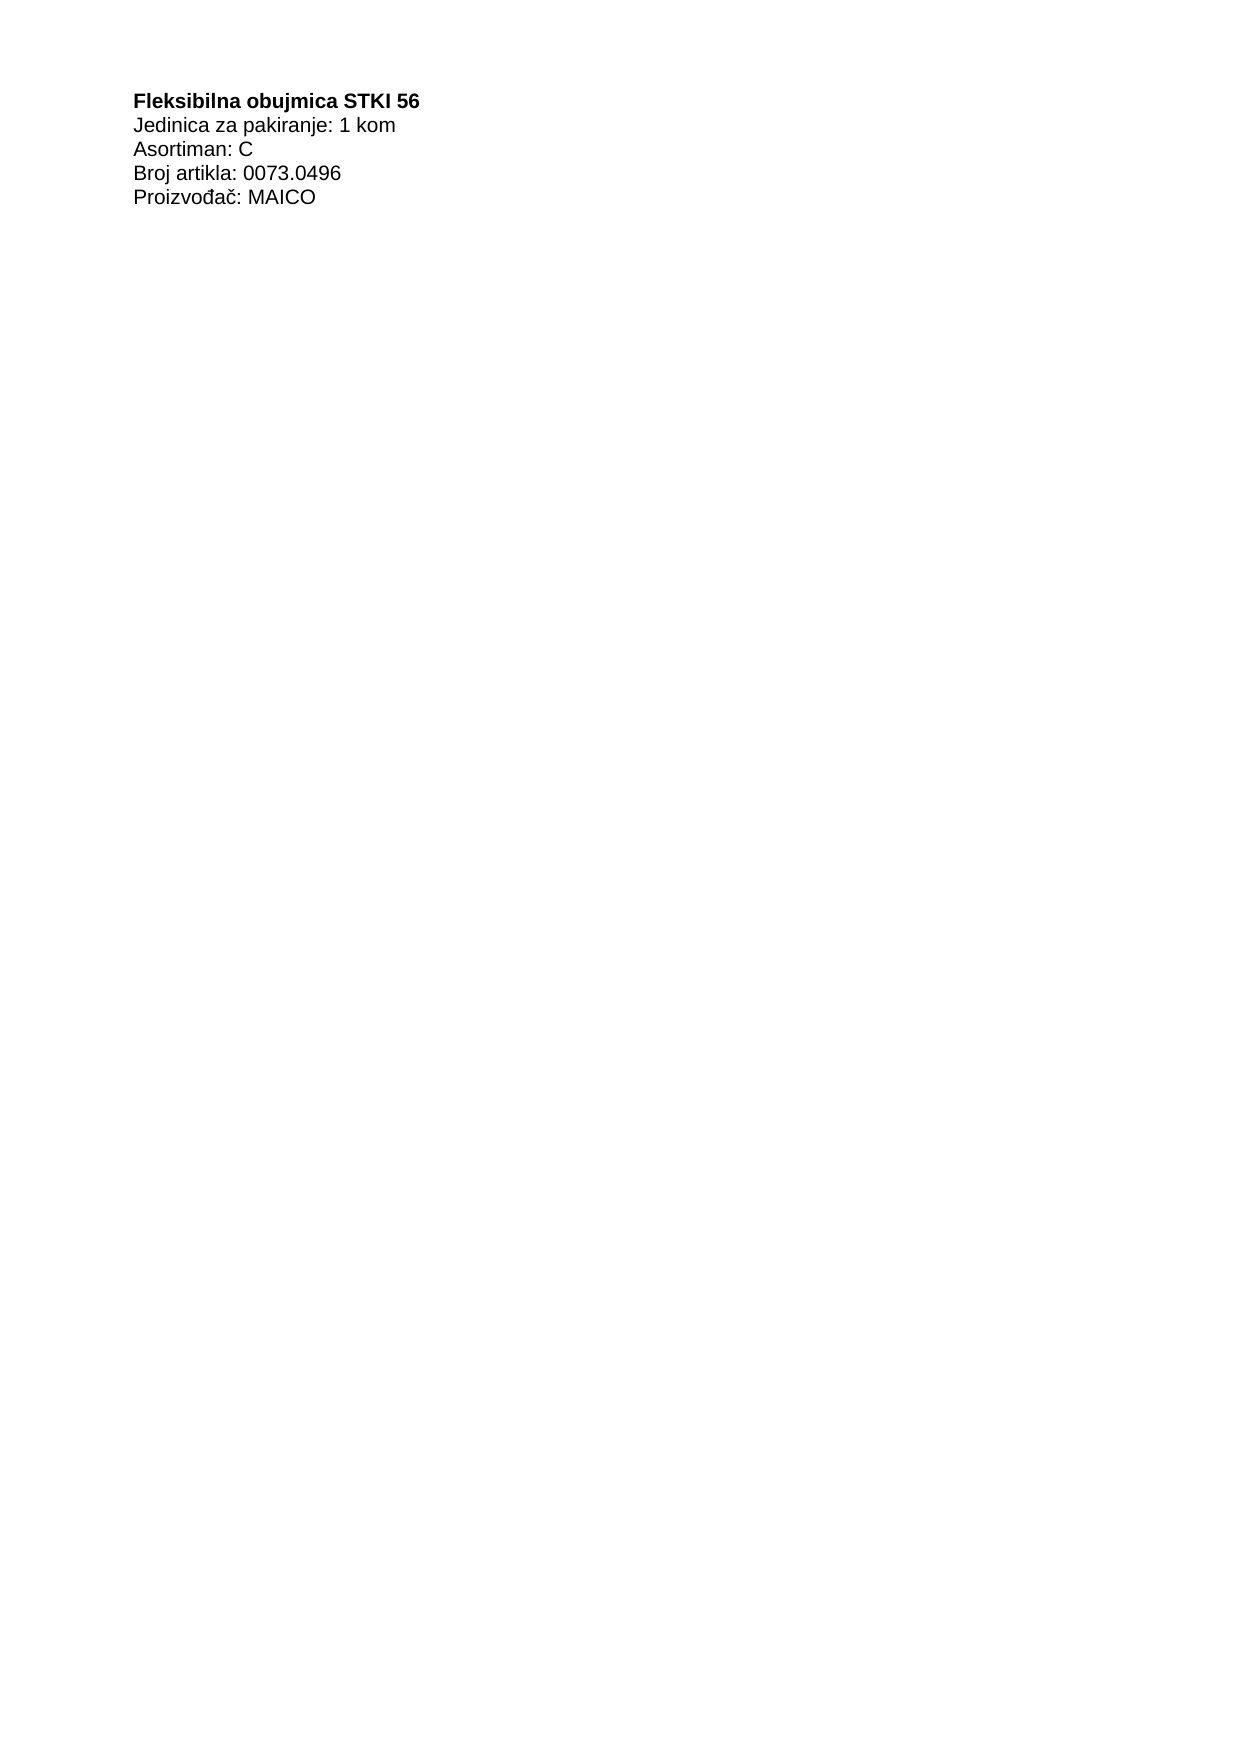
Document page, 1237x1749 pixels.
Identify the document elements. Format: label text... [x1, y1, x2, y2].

text Fleksibilna obujmica STKI 56Jedinica za pakiranje: 1 komAsortiman: C Broj artikla: 0073.0496Proizvođač: MAICO [133, 89, 1148, 208]
